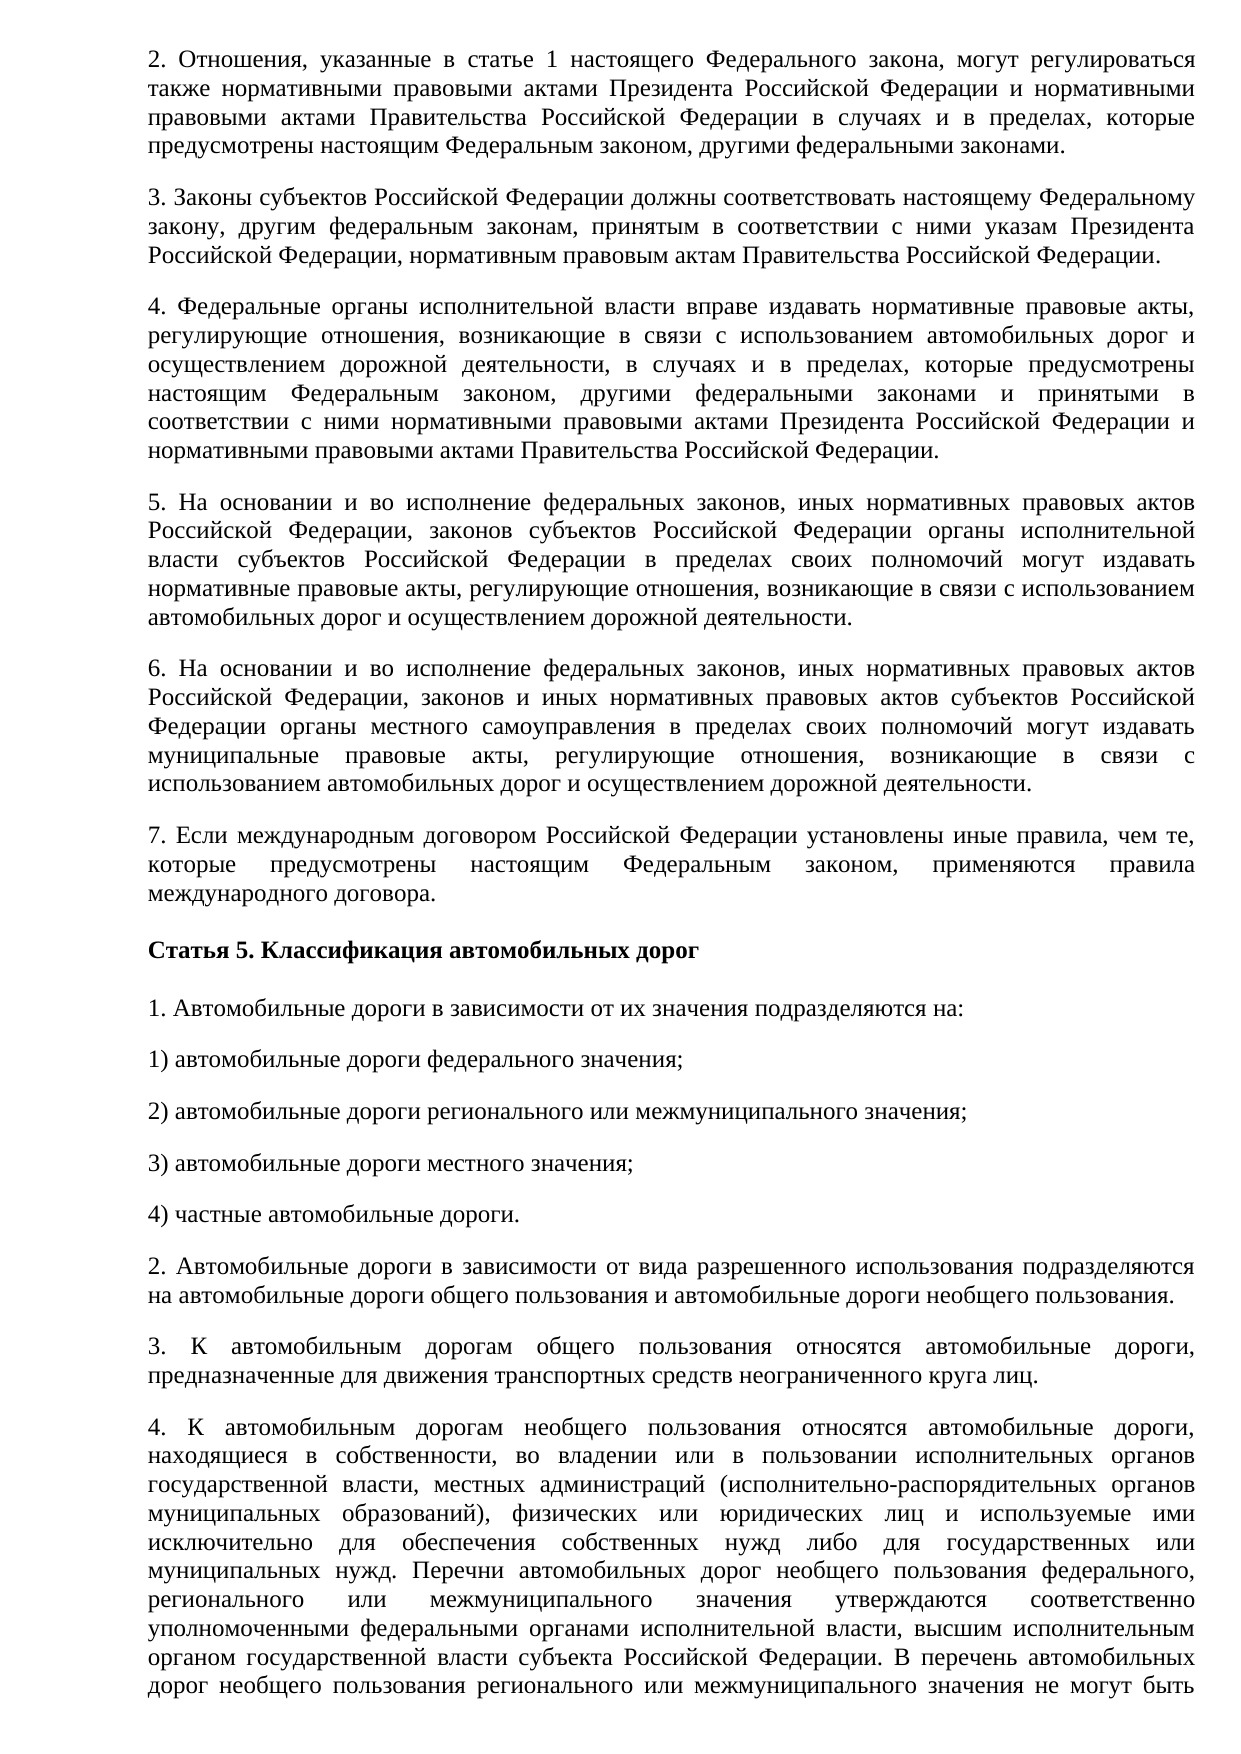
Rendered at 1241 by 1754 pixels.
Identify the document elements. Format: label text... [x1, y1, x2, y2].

text 1) автомобильные дороги федерального значения; [148, 1044, 1196, 1073]
text 3) автомобильные дороги местного значения; [148, 1148, 1196, 1176]
text 7. Если международным договором Российской Федерации установлены иные правила, чем те, которые предусмотрены настоящим Федеральным законом, применяются правила международного договора. [148, 820, 1196, 906]
title Статья 5. Классификация автомобильных дорог [148, 935, 1196, 964]
text 3. К автомобильным дорогам общего пользования относятся автомобильные дороги, предназначенные для движения транспортных средств неограниченного круга лиц. [148, 1331, 1196, 1389]
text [148, 1412, 1196, 1699]
text 1. Автомобильные дороги в зависимости от их значения подразделяются на: [148, 993, 1196, 1021]
text 2. Отношения, указанные в статье 1 настоящего Федерального закона, могут регулироваться также нормативными правовыми актами Президента Российской Федерации и нормативными правовыми актами Правительства Российской Федерации в случаях и в пределах, которые предусмотрены настоящим Федеральным законом, другими федеральными законами. [148, 44, 1196, 159]
text 4) частные автомобильные дороги. [148, 1199, 1196, 1228]
text 5. На основании и во исполнение федеральных законов, иных нормативных правовых актов Российской Федерации, законов субъектов Российской Федерации органы исполнительной власти субъектов Российской Федерации в пределах своих полномочий могут издавать нормативные правовые акты, регулирующие отношения, возникающие в связи с использованием автомобильных дорог и осуществлением дорожной деятельности. [148, 487, 1196, 631]
text 2) автомобильные дороги регионального или межмуниципального значения; [148, 1096, 1196, 1125]
text 4. Федеральные органы исполнительной власти вправе издавать нормативные правовые акты, регулирующие отношения, возникающие в связи с использованием автомобильных дорог и осуществлением дорожной деятельности, в случаях и в пределах, которые предусмотрены настоящим Федеральным законом, другими федеральными законами и принятыми в соответствии с ними нормативными правовыми актами Президента Российской Федерации и нормативными правовыми актами Правительства Российской Федерации. [148, 291, 1196, 464]
text 2. Автомобильные дороги в зависимости от вида разрешенного использования подразделяются на автомобильные дороги общего пользования и автомобильные дороги необщего пользования. [148, 1251, 1196, 1308]
text 6. На основании и во исполнение федеральных законов, иных нормативных правовых актов Российской Федерации, законов и иных нормативных правовых актов субъектов Российской Федерации органы местного самоуправления в пределах своих полномочий могут издавать муниципальные правовые акты, регулирующие отношения, возникающие в связи с использованием автомобильных дорог и осуществлением дорожной деятельности. [148, 653, 1196, 797]
text 3. Законы субъектов Российской Федерации должны соответствовать настоящему Федеральному закону, другим федеральным законам, принятым в соответствии с ними указам Президента Российской Федерации, нормативным правовым актам Правительства Российской Федерации. [148, 182, 1196, 268]
